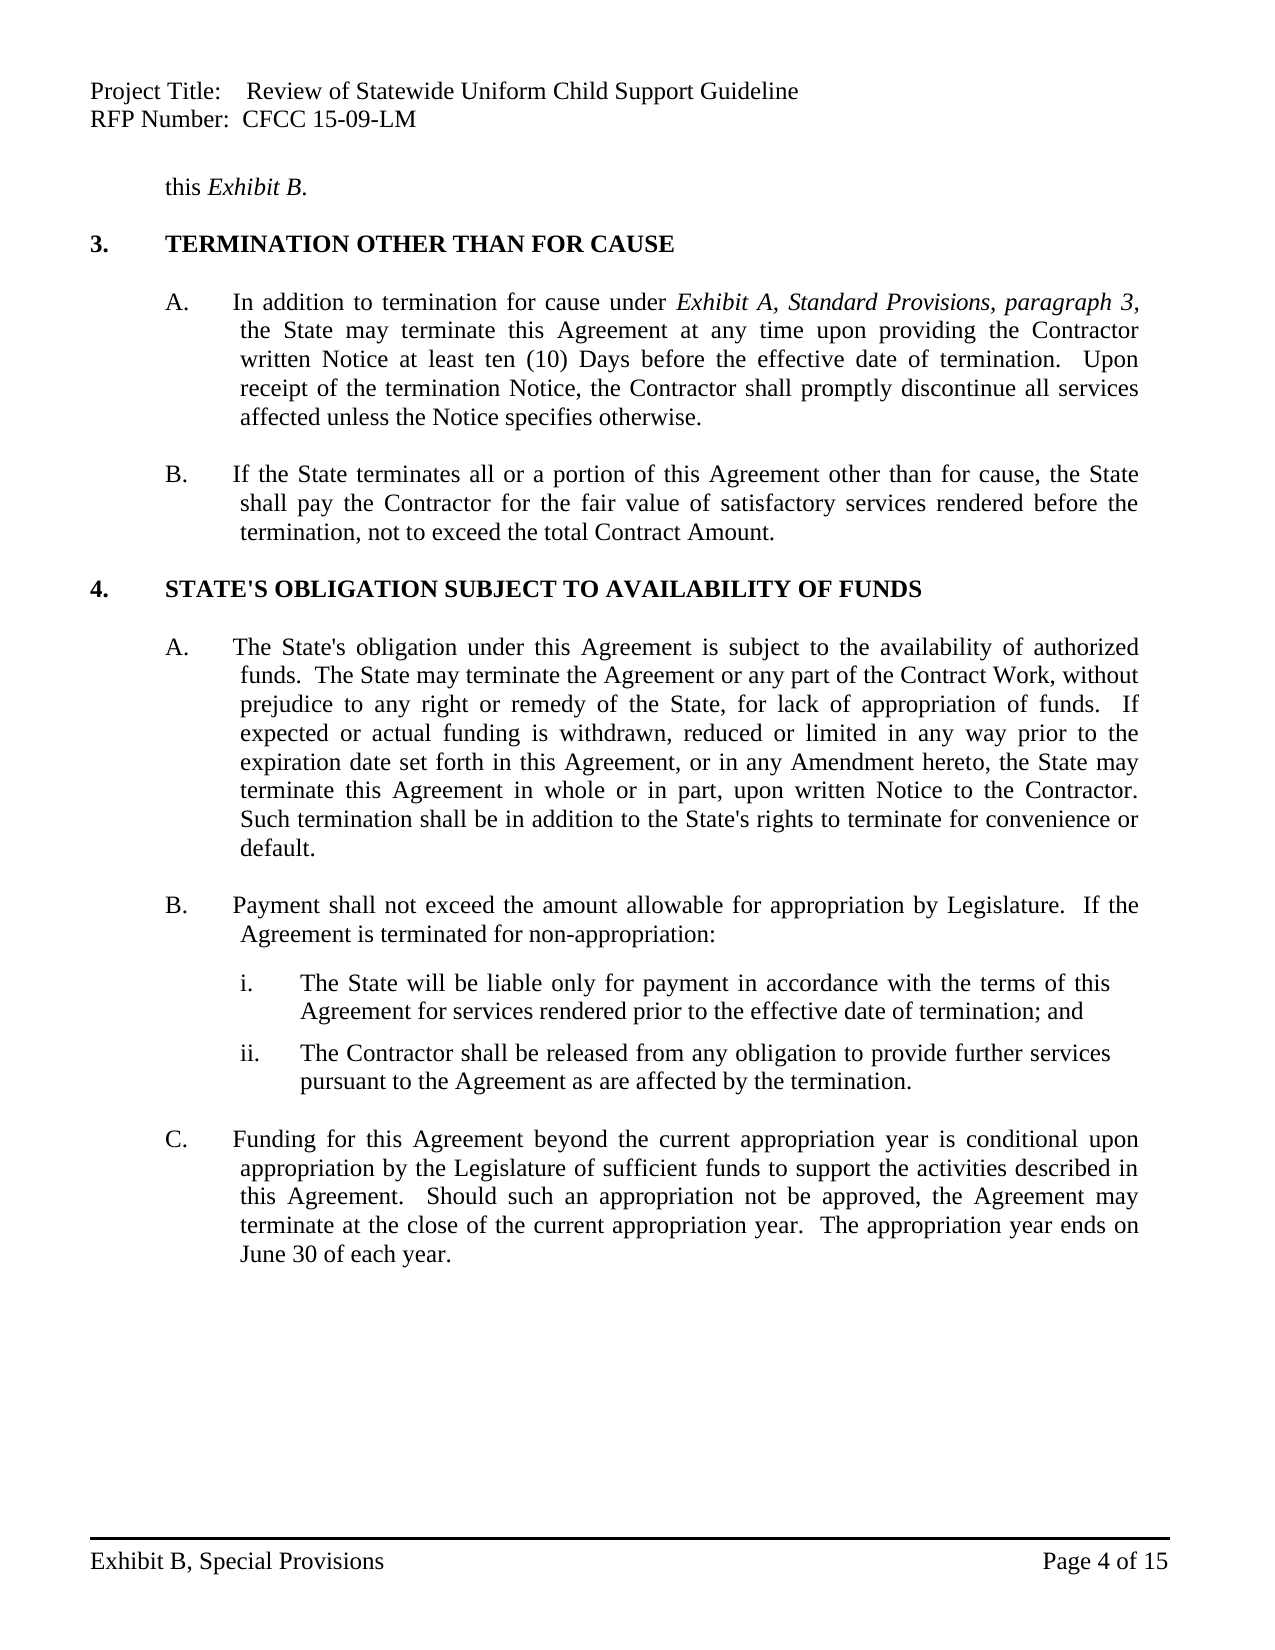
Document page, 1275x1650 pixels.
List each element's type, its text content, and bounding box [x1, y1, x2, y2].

text The State's obligation under this Agreement is subject to the availability of authorized funds. The State may terminate the Agreement or any part of the Contract Work, without prejudice to any right or remedy of the State, for lack of appropriation of funds. If expected or actual funding is withdrawn, reduced or limited in any way prior to the expiration date set forth in this Agreement, or in any Amendment hereto, the State may terminate this Agreement in whole or in part, upon written Notice to the Contractor. Such termination shall be in addition to the State's rights to terminate for convenience or default. [165, 632, 1140, 862]
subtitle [165, 172, 1168, 200]
text The Contractor shall be released from any obligation to provide further services pursuant to the Agreement as are affected by the termination. [240, 1038, 1111, 1095]
text STATE'S OBLIGATION SUBJECT TO AVAILABILITY OF FUNDS [90, 574, 1170, 603]
text TERMINATION OTHER THAN FOR CAUSE [90, 229, 1170, 258]
text Payment shall not exceed the amount allowable for appropriation by Legislature. If the Agreement is terminated for non-appropriation: [165, 890, 1140, 948]
text In addition to termination for cause under Exhibit A, Standard Provisions, paragraph 3, the State may terminate this Agreement at any time upon providing the Contractor written Notice at least ten (10) Days before the effective date of termination. Upon receipt of the termination Notice, the Contractor shall promptly discontinue all services affected unless the Notice specifies otherwise. [165, 287, 1140, 430]
text If the State terminates all or a portion of this Agreement other than for cause, the State shall pay the Contractor for the fair value of satisfactory services rendered before the termination, not to exceed the total Contract Amount. [165, 459, 1140, 545]
text The State will be liable only for payment in accordance with the terms of this Agreement for services rendered prior to the effective date of termination; and [240, 968, 1111, 1025]
text Funding for this Agreement beyond the current appropriation year is conditional upon appropriation by the Legislature of sufficient funds to support the activities described in this Agreement. Should such an appropriation not be approved, the Agreement may terminate at the close of the current appropriation year. The appropriation year ends on June 30 of each year. [165, 1124, 1140, 1268]
